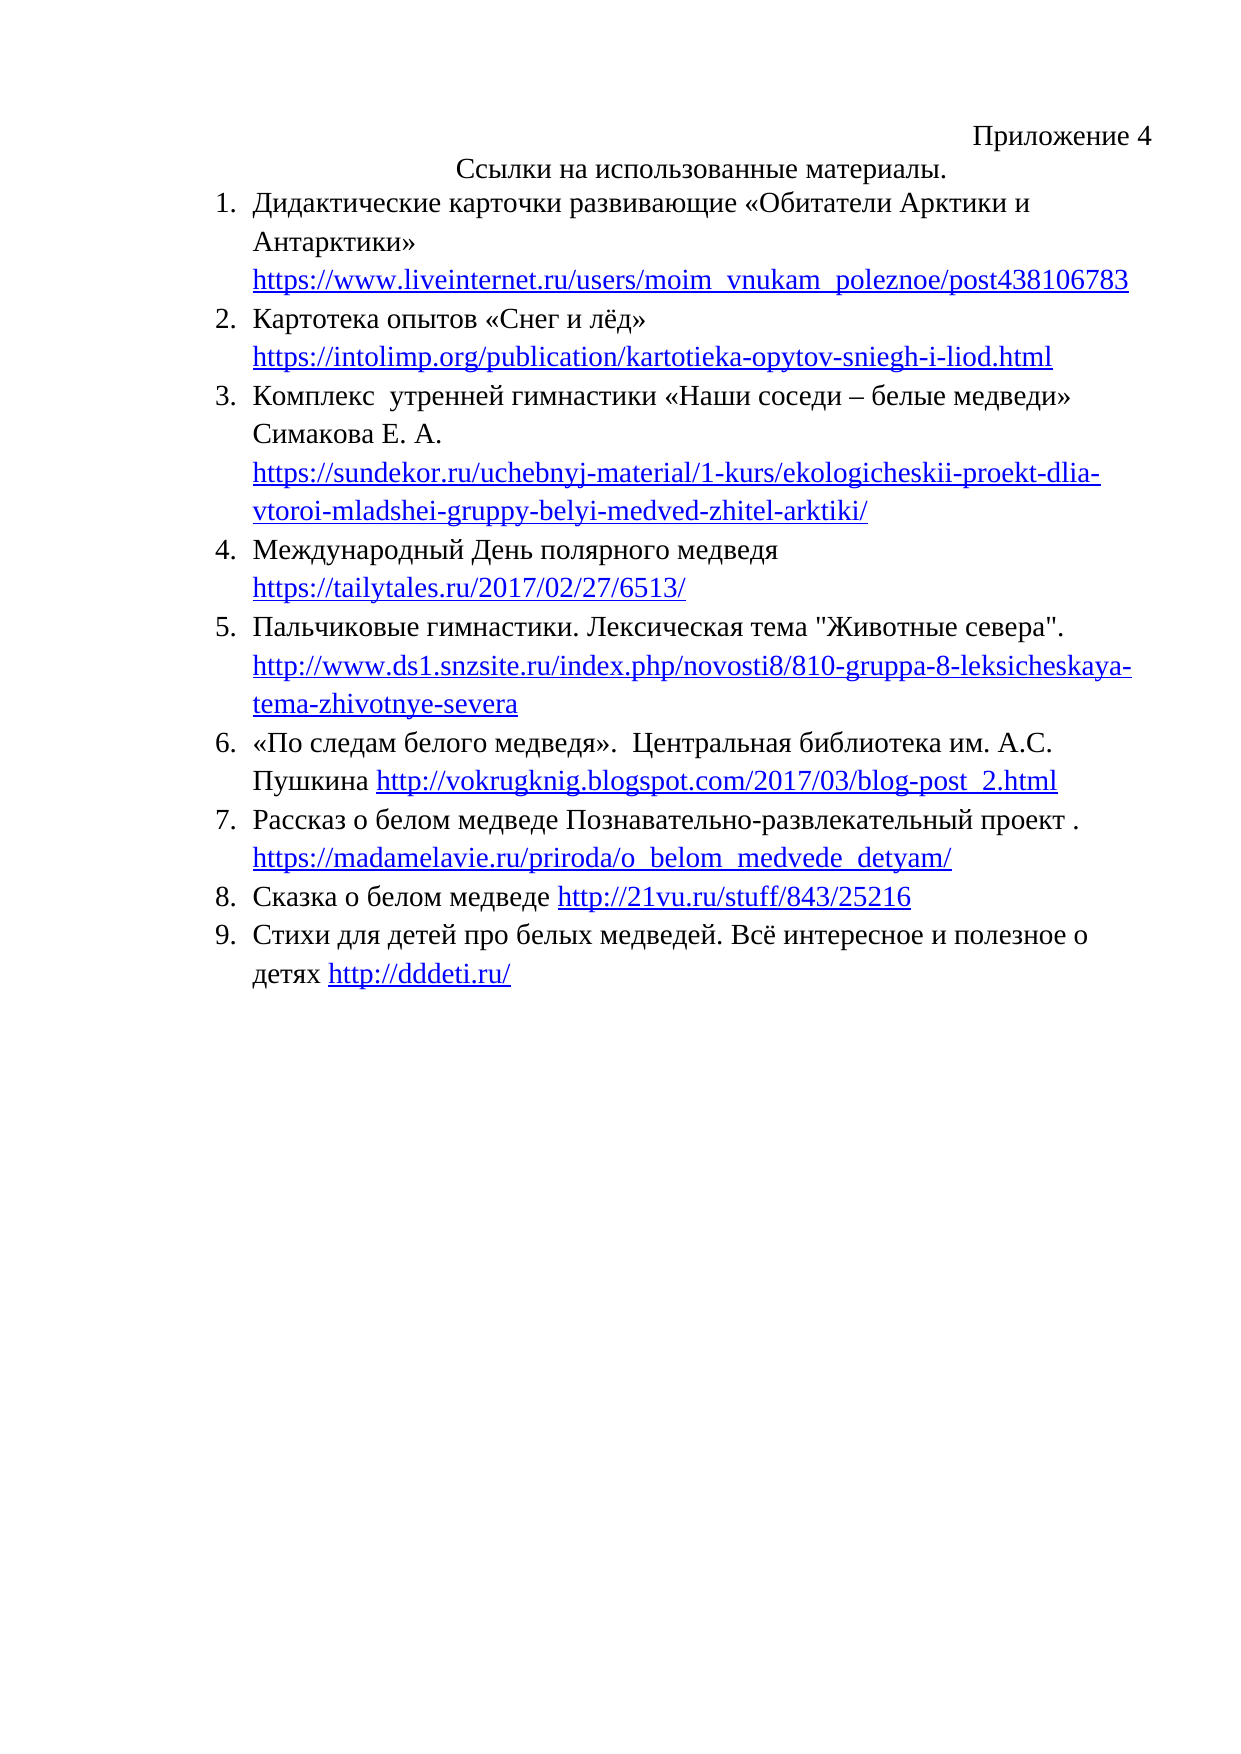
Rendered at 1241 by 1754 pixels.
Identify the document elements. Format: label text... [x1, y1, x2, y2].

list Международный День полярного медведя https://tailytales.ru/2017/02/27/6513/ [215, 532, 1152, 604]
list Комплекс утренней гимнастики «Наши соседи – белые медведи» Симакова Е. А. https://sundekor.ru/uchebnyj-material/1-kurs/ekologicheskii-proekt-dlia-vtoroi-mladshei-gruppy-belyi-medved-zhitel-arktiki/ [215, 378, 1152, 527]
list «По следам белого медведя». Центральная библиотека им. А.С. Пушкина http://vokrugknig.blogspot.com/2017/03/blog-post_2.html [215, 725, 1152, 797]
list Дидактические карточки развивающие «Обитатели Арктики и Антарктики» https://www.liveinternet.ru/users/moim_vnukam_poleznoe/post438106783 [215, 185, 1152, 296]
list Картотека опытов «Снег и лёд» https://intolimp.org/publication/kartotieka-opytov-sniegh-i-liod.html [215, 301, 1152, 373]
list Рассказ о белом медведе Познавательно-развлекательный проект . https://madamelavie.ru/priroda/o_belom_medvede_detyam/ [215, 802, 1152, 874]
list Сказка о белом медведе http://21vu.ru/stuff/843/25216 [215, 879, 1152, 912]
text Ссылки на использованные материалы. [177, 152, 1152, 185]
list Стихи для детей про белых медведей. Всё интересное и полезное о детях http://dddeti.ru/ [215, 917, 1152, 989]
text Приложение 4 [177, 118, 1152, 152]
list Пальчиковые гимнастики. Лексическая тема "Животные севера". http://www.ds1.snzsite.ru/index.php/novosti8/810-gruppa-8-leksicheskaya-tema-zhivotnye-severa [215, 609, 1152, 720]
